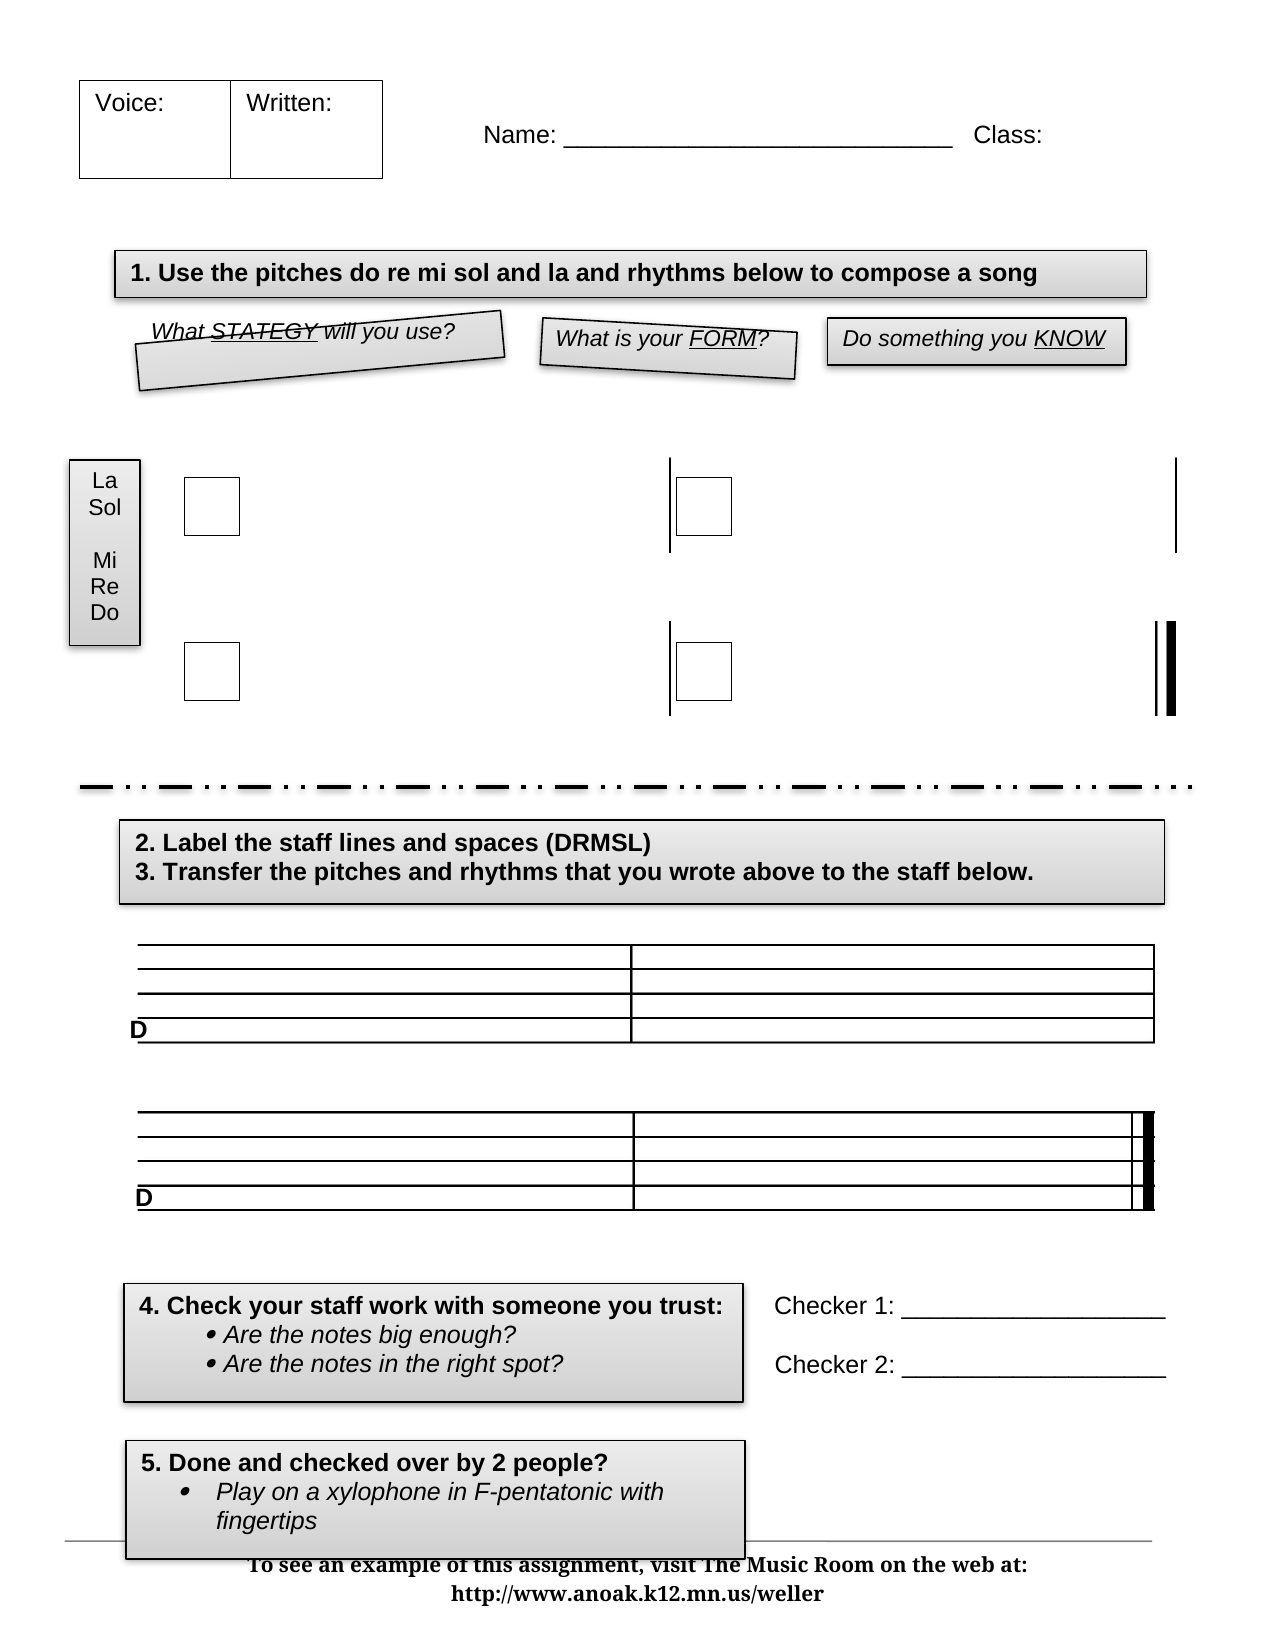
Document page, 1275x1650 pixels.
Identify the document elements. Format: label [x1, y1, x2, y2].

picture [166, 434, 1192, 748]
picture [135, 1024, 142, 1035]
picture [135, 915, 1175, 1248]
